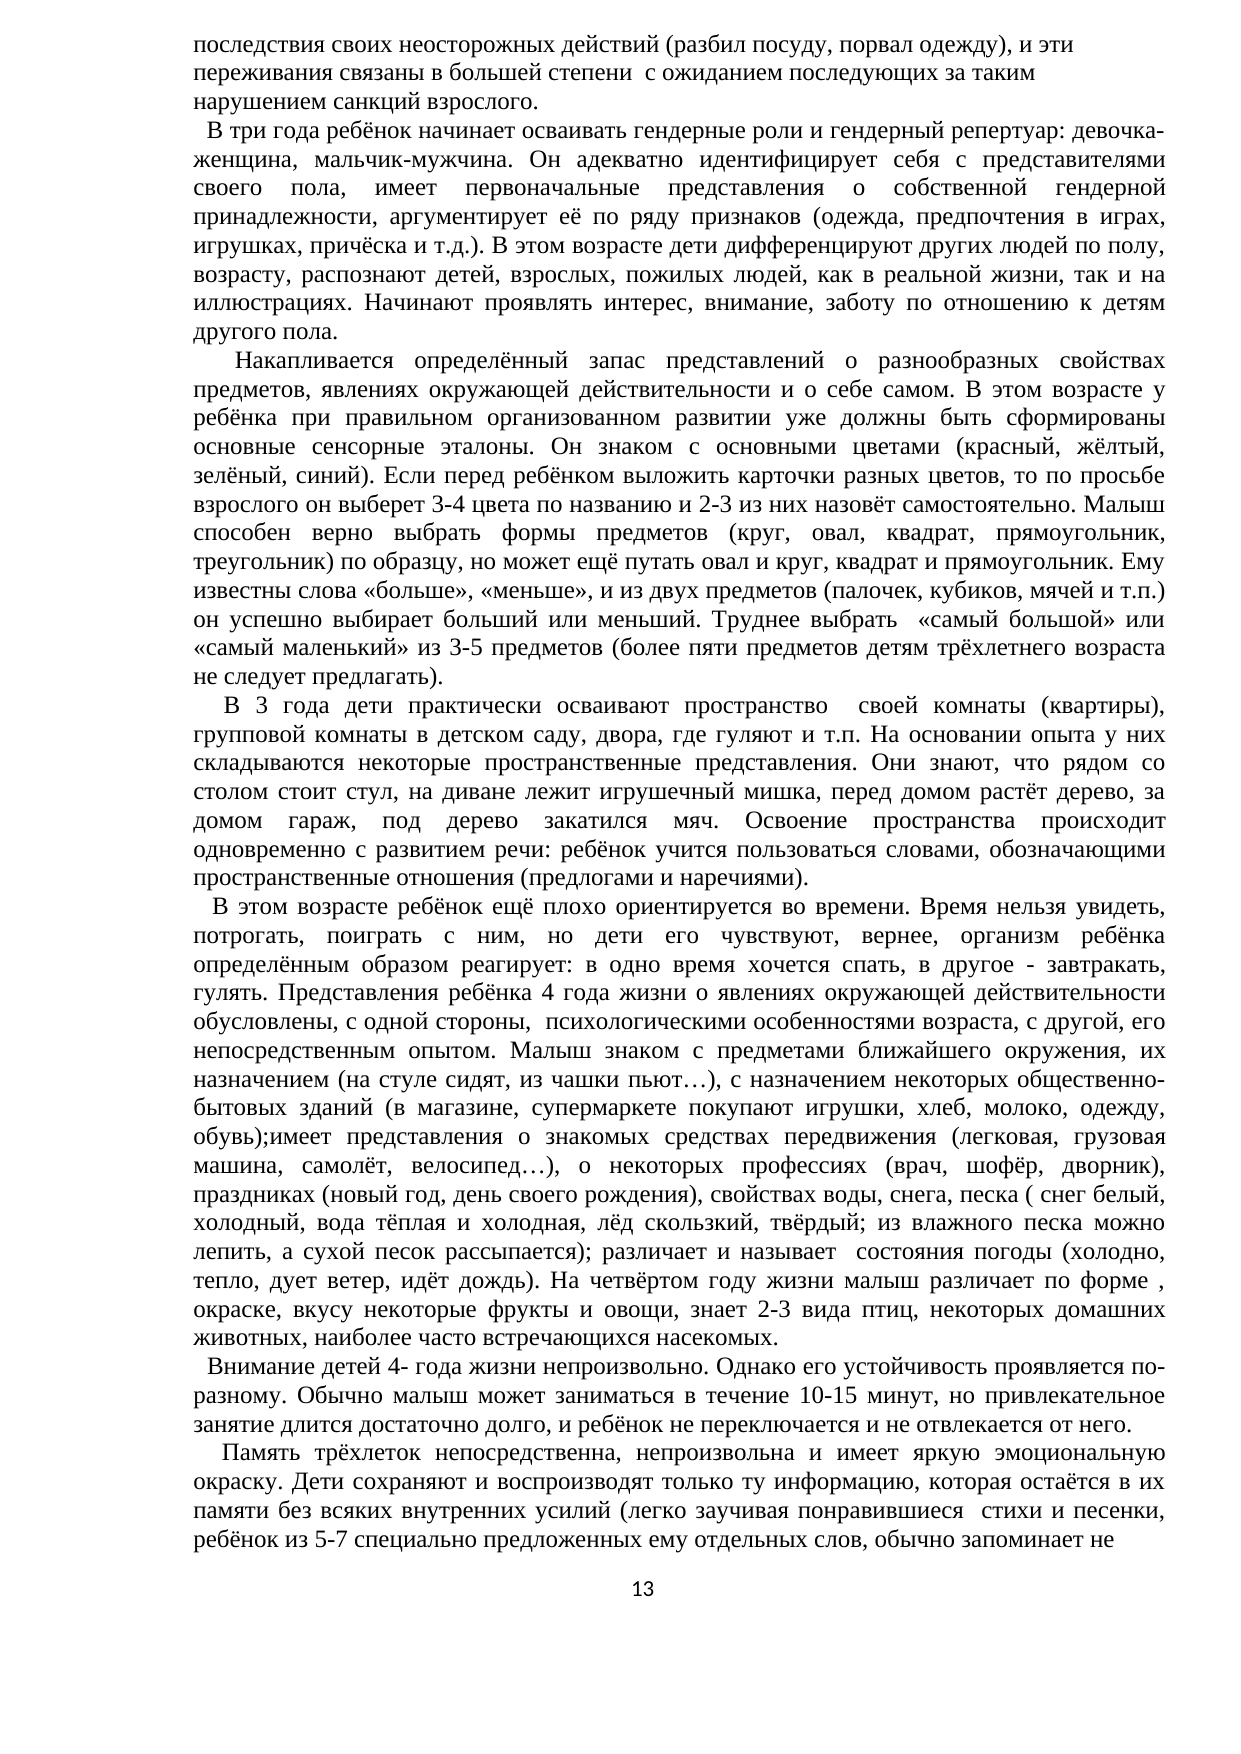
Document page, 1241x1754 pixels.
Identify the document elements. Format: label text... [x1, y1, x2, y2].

list В три года ребёнок начинает осваивать гендерные роли и гендерный репертуар: девочка-женщина, мальчик-мужчина. Он адекватно идентифицирует себя с представителями своего пола, имеет первоначальные представления о собственной гендерной принадлежности, аргументирует её по ряду признаков (одежда, предпочтения в играх, игрушках, причёска и т.д.). В этом возрасте дети дифференцируют других людей по полу, возрасту, распознают детей, взрослых, пожилых людей, как в реальной жизни, так и на иллюстрациях. Начинают проявлять интерес, внимание, заботу по отношению к детям другого пола. [193, 115, 1167, 345]
list Внимание детей 4- года жизни непроизвольно. Однако его устойчивость проявляется по-разному. Обычно малыш может заниматься в течение 10-15 минут, но привлекательное занятие длится достаточно долго, и ребёнок не переключается и не отвлекается от него. [193, 1351, 1167, 1437]
list В этом возрасте ребёнок ещё плохо ориентируется во времени. Время нельзя увидеть, потрогать, поиграть с ним, но дети его чувствуют, вернее, организм ребёнка определённым образом реагирует: в одно время хочется спать, в другое - завтракать, гулять. Представления ребёнка 4 года жизни о явлениях окружающей действительности обусловлены, с одной стороны, психологическими особенностями возраста, с другой, его непосредственным опытом. Малыш знаком с предметами ближайшего окружения, их назначением (на стуле сидят, из чашки пьют…), с назначением некоторых общественно- бытовых зданий (в магазине, супермаркете покупают игрушки, хлеб, молоко, одежду, обувь);имеет представления о знакомых средствах передвижения (легковая, грузовая машина, самолёт, велосипед…), о некоторых профессиях (врач, шофёр, дворник), праздниках (новый год, день своего рождения), свойствах воды, снега, песка ( снег белый, холодный, вода тёплая и холодная, лёд скользкий, твёрдый; из влажного песка можно лепить, а сухой песок рассыпается); различает и называет состояния погоды (холодно, тепло, дует ветер, идёт дождь). На четвёртом году жизни малыш различает по форме , окраске, вкусу некоторые фрукты и овощи, знает 2-3 вида птиц, некоторых домашних животных, наиболее часто встречающихся насекомых. [193, 891, 1167, 1351]
list последствия своих неосторожных действий (разбил посуду, порвал одежду), и эти переживания связаны в большей степени с ожиданием последующих за таким нарушением санкций взрослого. [193, 29, 1167, 115]
list Память трёхлеток непосредственна, непроизвольна и имеет яркую эмоциональную окраску. Дети сохраняют и воспроизводят только ту информацию, которая остаётся в их памяти без всяких внутренних усилий (легко заучивая понравившиеся стихи и песенки, ребёнок из 5-7 специально предложенных ему отдельных слов, обычно запоминает не [193, 1437, 1167, 1552]
list Накапливается определённый запас представлений о разнообразных свойствах предметов, явлениях окружающей действительности и о себе самом. В этом возрасте у ребёнка при правильном организованном развитии уже должны быть сформированы основные сенсорные эталоны. Он знаком с основными цветами (красный, жёлтый, зелёный, синий). Если перед ребёнком выложить карточки разных цветов, то по просьбе взрослого он выберет 3-4 цвета по названию и 2-3 из них назовёт самостоятельно. Малыш способен верно выбрать формы предметов (круг, овал, квадрат, прямоугольник, треугольник) по образцу, но может ещё путать овал и круг, квадрат и прямоугольник. Ему известны слова «больше», «меньше», и из двух предметов (палочек, кубиков, мячей и т.п.) он успешно выбирает больший или меньший. Труднее выбрать «самый большой» или «самый маленький» из 3-5 предметов (более пяти предметов детям трёхлетнего возраста не следует предлагать). [193, 345, 1167, 690]
list В 3 года дети практически осваивают пространство своей комнаты (квартиры), групповой комнаты в детском саду, двора, где гуляют и т.п. На основании опыта у них складываются некоторые пространственные представления. Они знают, что рядом со столом стоит стул, на диване лежит игрушечный мишка, перед домом растёт дерево, за домом гараж, под дерево закатился мяч. Освоение пространства происходит одновременно с развитием речи: ребёнок учится пользоваться словами, обозначающими пространственные отношения (предлогами и наречиями). [193, 690, 1167, 891]
